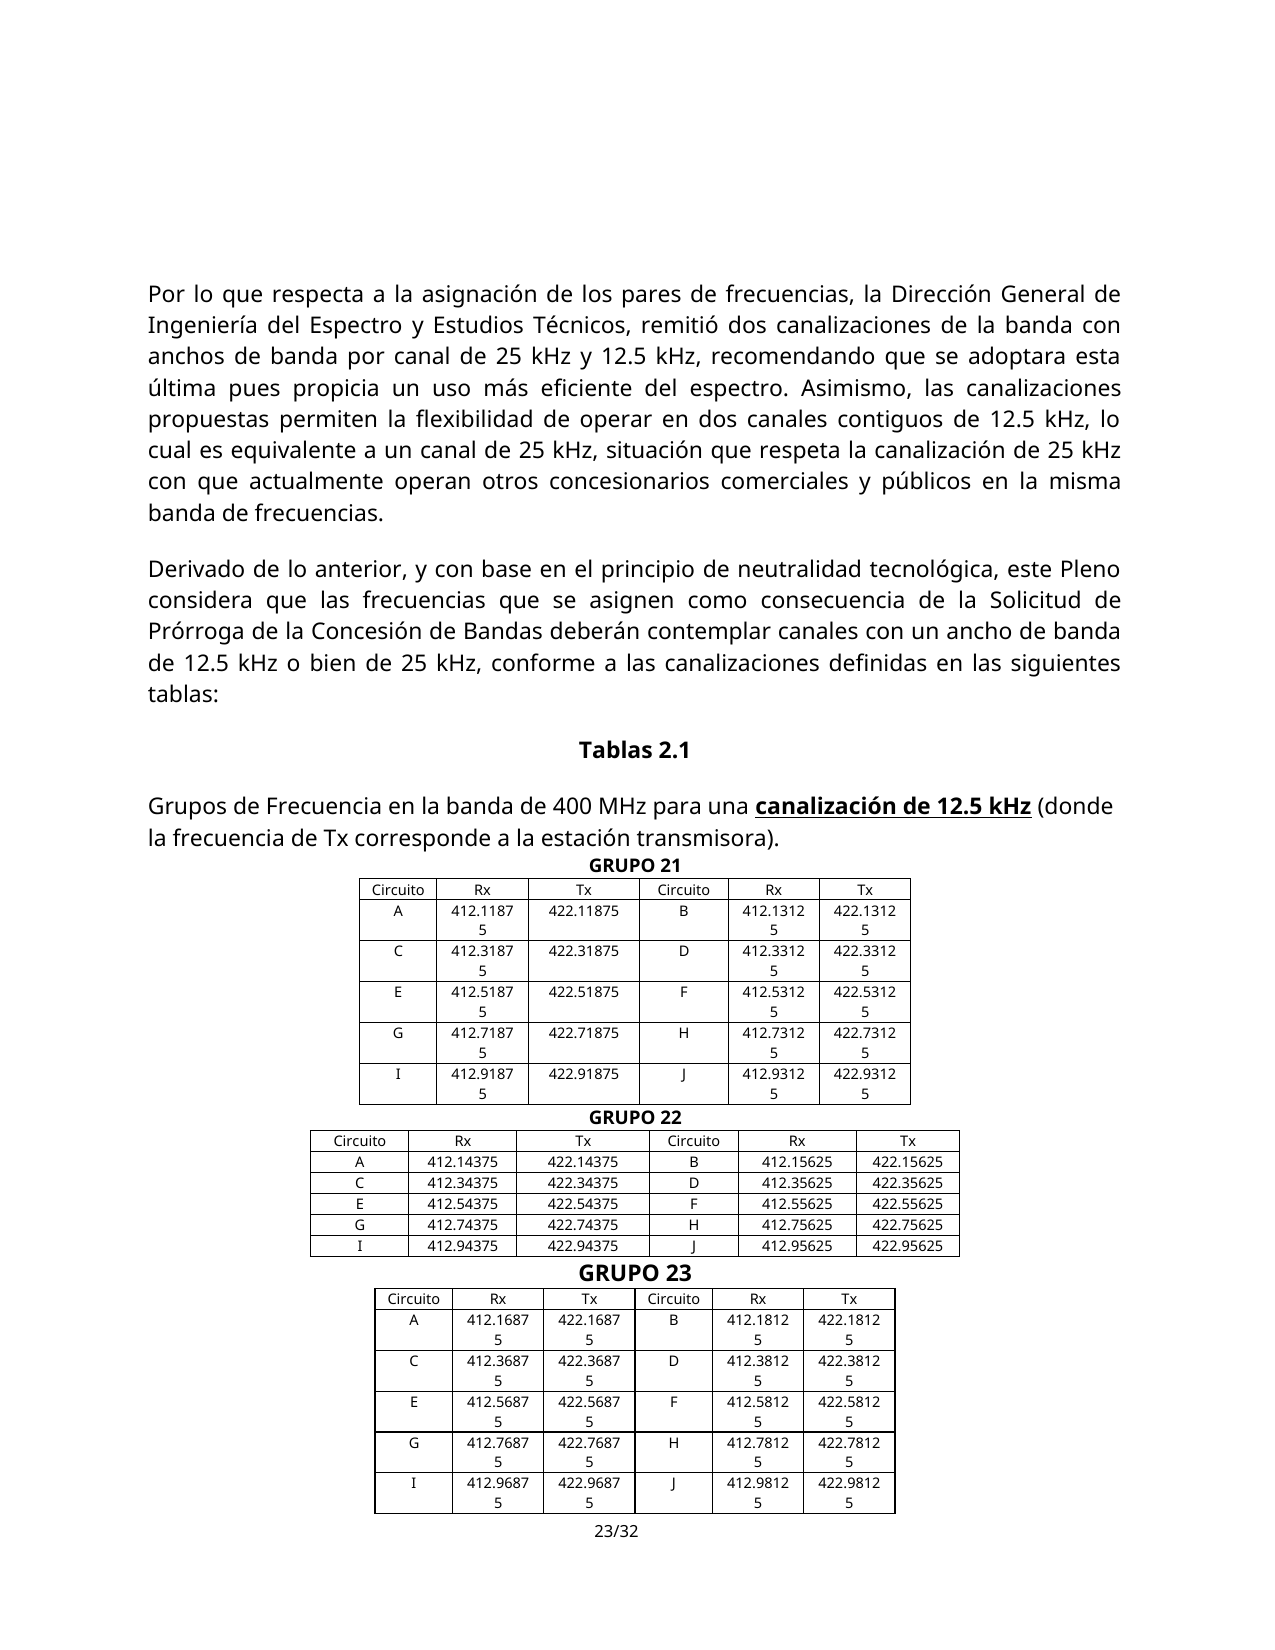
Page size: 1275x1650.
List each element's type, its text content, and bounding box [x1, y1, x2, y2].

table_header Rx [409, 1131, 516, 1151]
table_header Circuito [636, 1289, 712, 1309]
table_header Rx [729, 879, 819, 899]
table_cell B [650, 1152, 738, 1172]
table_cell 412.95625 [739, 1236, 856, 1256]
table_cell 422.51875 [529, 982, 639, 1022]
table_cell A [376, 1310, 452, 1350]
table_cell A [360, 900, 436, 940]
table_cell B [640, 900, 728, 940]
table_cell G [360, 1023, 436, 1063]
table_header Circuito [311, 1131, 408, 1151]
table_cell 412.38125 [713, 1351, 803, 1391]
table_cell 412.75625 [739, 1215, 856, 1235]
table_cell G [376, 1433, 452, 1472]
table_cell F [640, 982, 728, 1022]
table_cell 412.73125 [729, 1023, 819, 1063]
table_cell 422.16875 [544, 1310, 634, 1350]
table_cell 412.96875 [453, 1473, 543, 1513]
table_cell 412.53125 [729, 982, 819, 1022]
table_cell 422.75625 [857, 1215, 959, 1235]
text Tablas 2.1 [148, 734, 1122, 765]
table_header Circuito [360, 879, 436, 899]
table_cell 412.16875 [453, 1310, 543, 1350]
table_cell 422.55625 [857, 1194, 959, 1214]
table_cell 412.93125 [729, 1064, 819, 1103]
table_cell D [636, 1351, 712, 1391]
table_cell 412.74375 [409, 1215, 516, 1235]
table_cell F [636, 1392, 712, 1431]
table_cell 412.33125 [729, 941, 819, 981]
table_header Rx [453, 1289, 543, 1309]
table_cell 412.78125 [713, 1433, 803, 1472]
table_cell D [640, 941, 728, 981]
table_cell 422.56875 [544, 1392, 634, 1431]
text Grupos de Frecuencia en la banda de 400 MHz para una canalización de 12.5 kHz (donde la frecuencia de Tx corresponde a la estación transmisora). [148, 790, 1122, 853]
table_cell H [650, 1215, 738, 1235]
table_cell 412.56875 [453, 1392, 543, 1431]
table_cell D [650, 1173, 738, 1193]
table_cell 422.95625 [857, 1236, 959, 1256]
table_cell 422.11875 [529, 900, 639, 940]
table_cell 422.78125 [804, 1433, 894, 1472]
text GRUPO 23 [148, 1257, 1122, 1288]
table_cell 422.33125 [820, 941, 910, 981]
table_cell 412.76875 [453, 1433, 543, 1472]
table_cell 422.76875 [544, 1433, 634, 1472]
table_cell J [640, 1064, 728, 1103]
table_cell 422.94375 [517, 1236, 649, 1256]
table_cell 422.73125 [820, 1023, 910, 1063]
text Derivado de lo anterior, y con base en el principio de neutralidad tecnológica, este Pleno considera que las frecuencias que se asignen como consecuencia de la Solicitud de Prórroga de la Concesión de Bandas deberán contemplar canales con un ancho de banda de 12.5 kHz o bien de 25 kHz, conforme a las canalizaciones definidas en las siguientes tablas: [148, 553, 1122, 709]
table_cell 412.94375 [409, 1236, 516, 1256]
table_cell 422.36875 [544, 1351, 634, 1391]
text GRUPO 21 [148, 853, 1122, 878]
table_cell 422.31875 [529, 941, 639, 981]
table_cell 422.53125 [820, 982, 910, 1022]
table_cell 412.31875 [437, 941, 528, 981]
table_cell A [311, 1152, 408, 1172]
table_cell C [360, 941, 436, 981]
table_cell 422.96875 [544, 1473, 634, 1513]
table_cell 422.35625 [857, 1173, 959, 1193]
table_cell 412.14375 [409, 1152, 516, 1172]
table_cell I [376, 1473, 452, 1513]
table_header Circuito [640, 879, 728, 899]
table_cell 422.93125 [820, 1064, 910, 1103]
text Por lo que respecta a la asignación de los pares de frecuencias, la Dirección General de Ingeniería del Espectro y Estudios Técnicos, remitió dos canalizaciones de la banda con anchos de banda por canal de 25 kHz y 12.5 kHz, recomendando que se adoptara esta última pues propicia un uso más eficiente del espectro. Asimismo, las canalizaciones propuestas permiten la flexibilidad de operar en dos canales contiguos de 12.5 kHz, lo cual es equivalente a un canal de 25 kHz, situación que respeta la canalización de 25 kHz con que actualmente operan otros concesionarios comerciales y públicos en la misma banda de frecuencias. [148, 278, 1122, 528]
table_cell E [311, 1194, 408, 1214]
table_cell 422.13125 [820, 900, 910, 940]
table_cell E [376, 1392, 452, 1431]
table_header Tx [529, 879, 639, 899]
table_header Circuito [650, 1131, 738, 1151]
table_cell 422.34375 [517, 1173, 649, 1193]
table_cell 422.14375 [517, 1152, 649, 1172]
table_header Tx [820, 879, 910, 899]
table_header Rx [739, 1131, 856, 1151]
table_cell 422.71875 [529, 1023, 639, 1063]
table_cell 412.13125 [729, 900, 819, 940]
table_cell 412.58125 [713, 1392, 803, 1431]
table_cell 422.15625 [857, 1152, 959, 1172]
table_header Tx [857, 1131, 959, 1151]
table_cell 412.54375 [409, 1194, 516, 1214]
table_cell H [640, 1023, 728, 1063]
table_cell 412.71875 [437, 1023, 528, 1063]
table_header Tx [517, 1131, 649, 1151]
text GRUPO 22 [148, 1104, 1122, 1130]
table_header Rx [713, 1289, 803, 1309]
table_cell 412.11875 [437, 900, 528, 940]
table_cell 422.54375 [517, 1194, 649, 1214]
table_cell 412.34375 [409, 1173, 516, 1193]
table_cell 412.55625 [739, 1194, 856, 1214]
table_cell 422.58125 [804, 1392, 894, 1431]
table_cell 422.91875 [529, 1064, 639, 1103]
table_header Tx [804, 1289, 894, 1309]
table_cell 412.98125 [713, 1473, 803, 1513]
table_cell G [311, 1215, 408, 1235]
table_cell B [636, 1310, 712, 1350]
table_cell 422.18125 [804, 1310, 894, 1350]
table_header Rx [437, 879, 528, 899]
table_cell 412.15625 [739, 1152, 856, 1172]
table_cell F [650, 1194, 738, 1214]
table_cell 422.74375 [517, 1215, 649, 1235]
table_cell H [636, 1433, 712, 1472]
table_cell E [360, 982, 436, 1022]
table_cell I [311, 1236, 408, 1256]
table_header Circuito [376, 1289, 452, 1309]
table_cell J [636, 1473, 712, 1513]
table_cell 412.51875 [437, 982, 528, 1022]
table_cell C [376, 1351, 452, 1391]
table_cell 412.35625 [739, 1173, 856, 1193]
table_cell J [650, 1236, 738, 1256]
table_header Tx [544, 1289, 634, 1309]
table_cell 412.36875 [453, 1351, 543, 1391]
table_cell I [360, 1064, 436, 1103]
table_cell 412.91875 [437, 1064, 528, 1103]
table_cell C [311, 1173, 408, 1193]
table_cell 422.38125 [804, 1351, 894, 1391]
table_cell 422.98125 [804, 1473, 894, 1513]
table_cell 412.18125 [713, 1310, 803, 1350]
